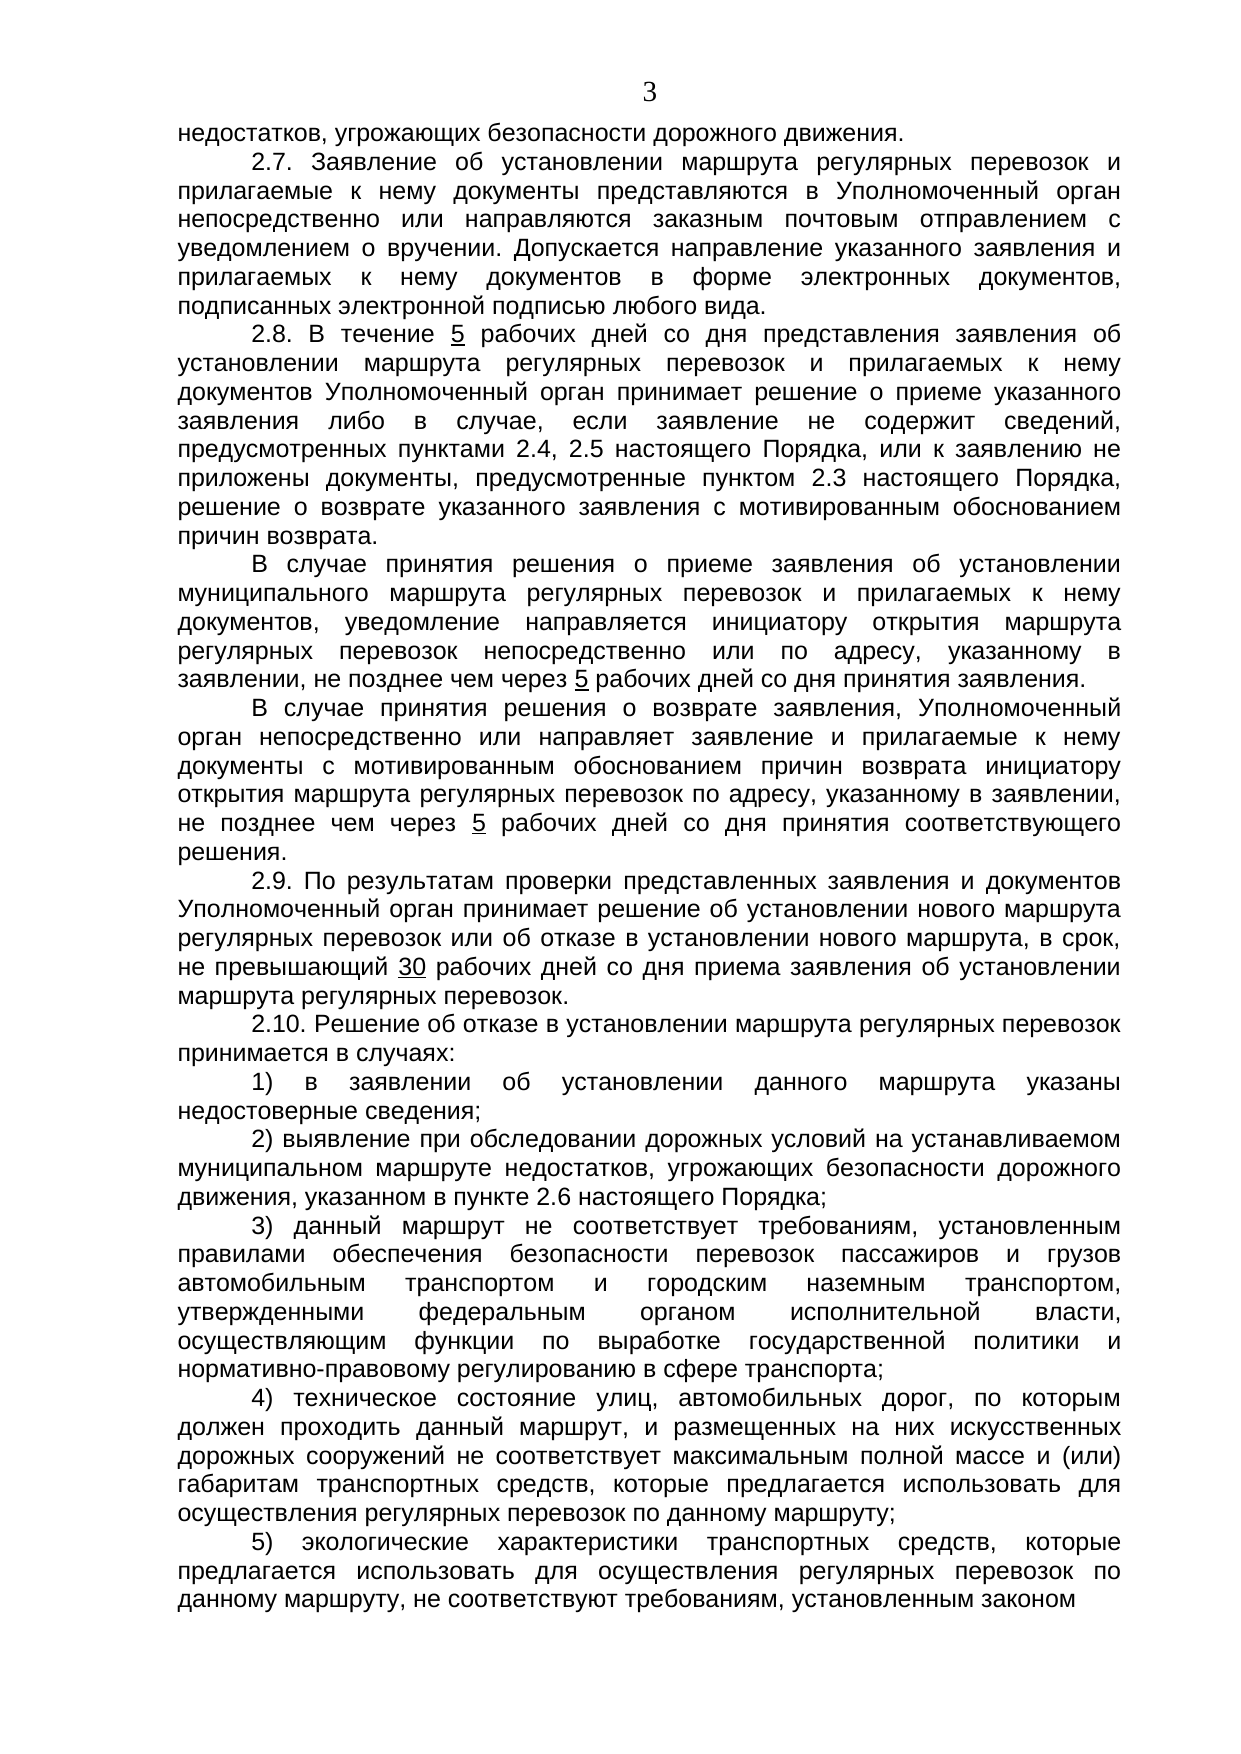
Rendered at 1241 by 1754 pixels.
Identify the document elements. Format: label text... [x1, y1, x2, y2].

text недостатков, угрожающих безопасности дорожного движения. [177, 118, 1122, 147]
text 2.7. Заявление об установлении маршрута регулярных перевозок и прилагаемые к нему документы представляются в Уполномоченный орган непосредственно или направляются заказным почтовым отправлением с уведомлением о вручении. Допускается направление указанного заявления и прилагаемых к нему документов в форме электронных документов, подписанных электронной подписью любого вида. [177, 147, 1122, 319]
text 5) экологические характеристики транспортных средств, которые предлагается использовать для осуществления регулярных перевозок по данному маршруту, не соответствуют требованиям, установленным законом [177, 1527, 1122, 1613]
text 3) данный маршрут не соответствует требованиям, установленным правилами обеспечения безопасности перевозок пассажиров и грузов автомобильным транспортом и городским наземным транспортом, утвержденными федеральным органом исполнительной власти, осуществляющим функции по выработке государственной политики и нормативно-правовому регулированию в сфере транспорта; [177, 1211, 1122, 1383]
text 2.8. В течение 5 рабочих дней со дня представления заявления об установлении маршрута регулярных перевозок и прилагаемых к нему документов Уполномоченный орган принимает решение о приеме указанного заявления либо в случае, если заявление не содержит сведений, предусмотренных пунктами 2.4, 2.5 настоящего Порядка, или к заявлению не приложены документы, предусмотренные пунктом 2.3 настоящего Порядка, решение о возврате указанного заявления с мотивированным обоснованием причин возврата. [177, 319, 1122, 549]
text В случае принятия решения о возврате заявления, Уполномоченный орган непосредственно или направляет заявление и прилагаемые к нему документы с мотивированным обоснованием причин возврата инициатору открытия маршрута регулярных перевозок по адресу, указанному в заявлении, не позднее чем через 5 рабочих дней со дня принятия соответствующего решения. [177, 693, 1122, 866]
text 2) выявление при обследовании дорожных условий на устанавливаемом муниципальном маршруте недостатков, угрожающих безопасности дорожного движения, указанном в пункте 2.6 настоящего Порядка; [177, 1124, 1122, 1211]
text 2.10. Решение об отказе в установлении маршрута регулярных перевозок принимается в случаях: [177, 1009, 1122, 1067]
text 1) в заявлении об установлении данного маршрута указаны недостоверные сведения; [177, 1067, 1122, 1124]
text В случае принятия решения о приеме заявления об установлении муниципального маршрута регулярных перевозок и прилагаемых к нему документов, уведомление направляется инициатору открытия маршрута регулярных перевозок непосредственно или по адресу, указанному в заявлении, не позднее чем через 5 рабочих дней со дня принятия заявления. [177, 549, 1122, 693]
text 2.9. По результатам проверки представленных заявления и документов Уполномоченный орган принимает решение об установлении нового маршрута регулярных перевозок или об отказе в установлении нового маршрута, в срок, не превышающий 30 рабочих дней со дня приема заявления об установлении маршрута регулярных перевозок. [177, 866, 1122, 1009]
text 4) техническое состояние улиц, автомобильных дорог, по которым должен проходить данный маршрут, и размещенных на них искусственных дорожных сооружений не соответствует максимальным полной массе и (или) габаритам транспортных средств, которые предлагается использовать для осуществления регулярных перевозок по данному маршруту; [177, 1383, 1122, 1527]
